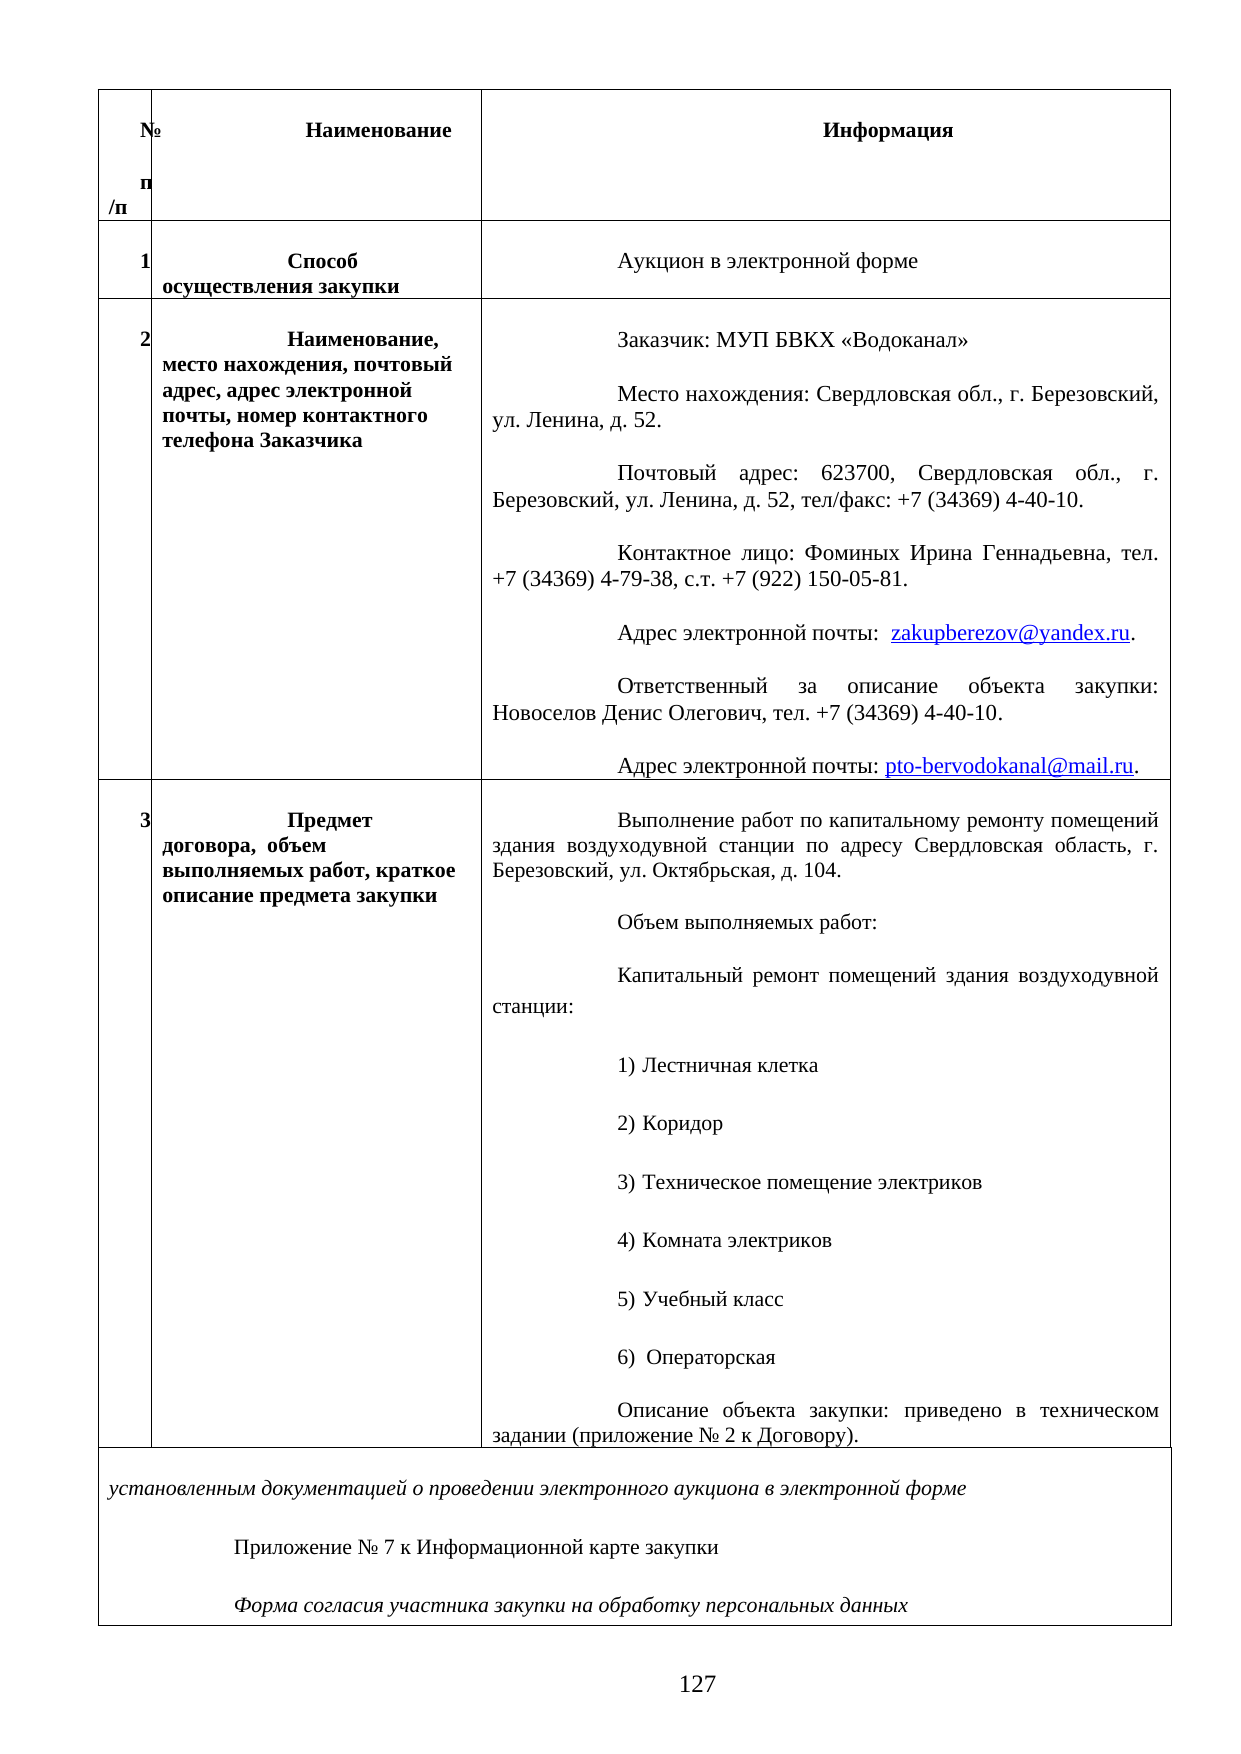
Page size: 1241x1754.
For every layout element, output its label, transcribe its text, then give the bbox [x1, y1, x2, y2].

table_cell Способ осуществления закупки [152, 221, 481, 298]
table_cell Аукцион в электронной форме [482, 221, 1170, 298]
table_cell 2 [99, 299, 151, 778]
table_cell Заказчик: МУП БВКХ «Водоканал» Место нахождения: Свердловская обл., г. Березовский, ул. Ленина, д. 52. Почтовый адрес: 623700, Свердловская обл., г. Березовский, ул. Ленина, д. 52, тел/факс: +7 (34369) 4-40-10. Контактное лицо: Фоминых Ирина Геннадьевна, тел. +7 (34369) 4-79-38, с.т. +7 (922) 150-05-81. Адрес электронной почты: zakupberezov@yandex.ru. Ответственный за описание объекта закупки: Новоселов Денис Олегович, тел. +7 (34369) 4-40-10. Адрес электронной почты: pto-bervodokanal@mail.ru. [482, 299, 1170, 778]
table_header Наименование [152, 90, 481, 219]
table_header Информация [482, 90, 1170, 219]
table_header № п/п [99, 90, 151, 219]
table_cell Предмет договора, объем выполняемых работ, краткое описание предмета закупки [152, 780, 481, 1447]
table_cell 1 [99, 221, 151, 298]
table_cell Выполнение работ по капитальному ремонту помещений здания воздуходувной станции по адресу Свердловская область, г. Березовский, ул. Октябрьская, д. 104. Объем выполняемых работ: Капитальный ремонт помещений здания воздуходувной станции: 1) Лестничная клетка 2) Коридор 3) Техническое помещение электриков 4) Комната электриков 5) Учебный класс 6) Операторская Описание объекта закупки: приведено в техническом задании (приложение № 2 к Договору). [482, 780, 1170, 1447]
table_cell 3 [99, 780, 151, 1447]
table_cell Приложение № 1 к Информационной карте закупки Техническое задание (прилагается в отдельном файле) Приложение № 2 к Информационной карте закупки Расчет НМЦД – локальный сметный расчет (прилагается в отдельном файле) Приложение № 3 к Информационной карте закупки Проект договора (прилагается в отдельном файле) Приложение № 4 к Информационной карте закупки Форма первой части заявки на участие в электронном аукционе Приложение № 5 к Информационной карте закупки Анкета участника аукциона в электронной форме Приложение № 6 к Информационной карте закупки Декларация соответствия участника аукциона в электронной форме требованиям, установленным документацией о проведении электронного аукциона в электронной форме Приложение № 7 к Информационной карте закупки Форма согласия участника закупки на обработку персональных данных [99, 1448, 1171, 1624]
table_cell Наименование, место нахождения, почтовый адрес, адрес электронной почты, номер контактного телефона Заказчика [152, 299, 481, 778]
